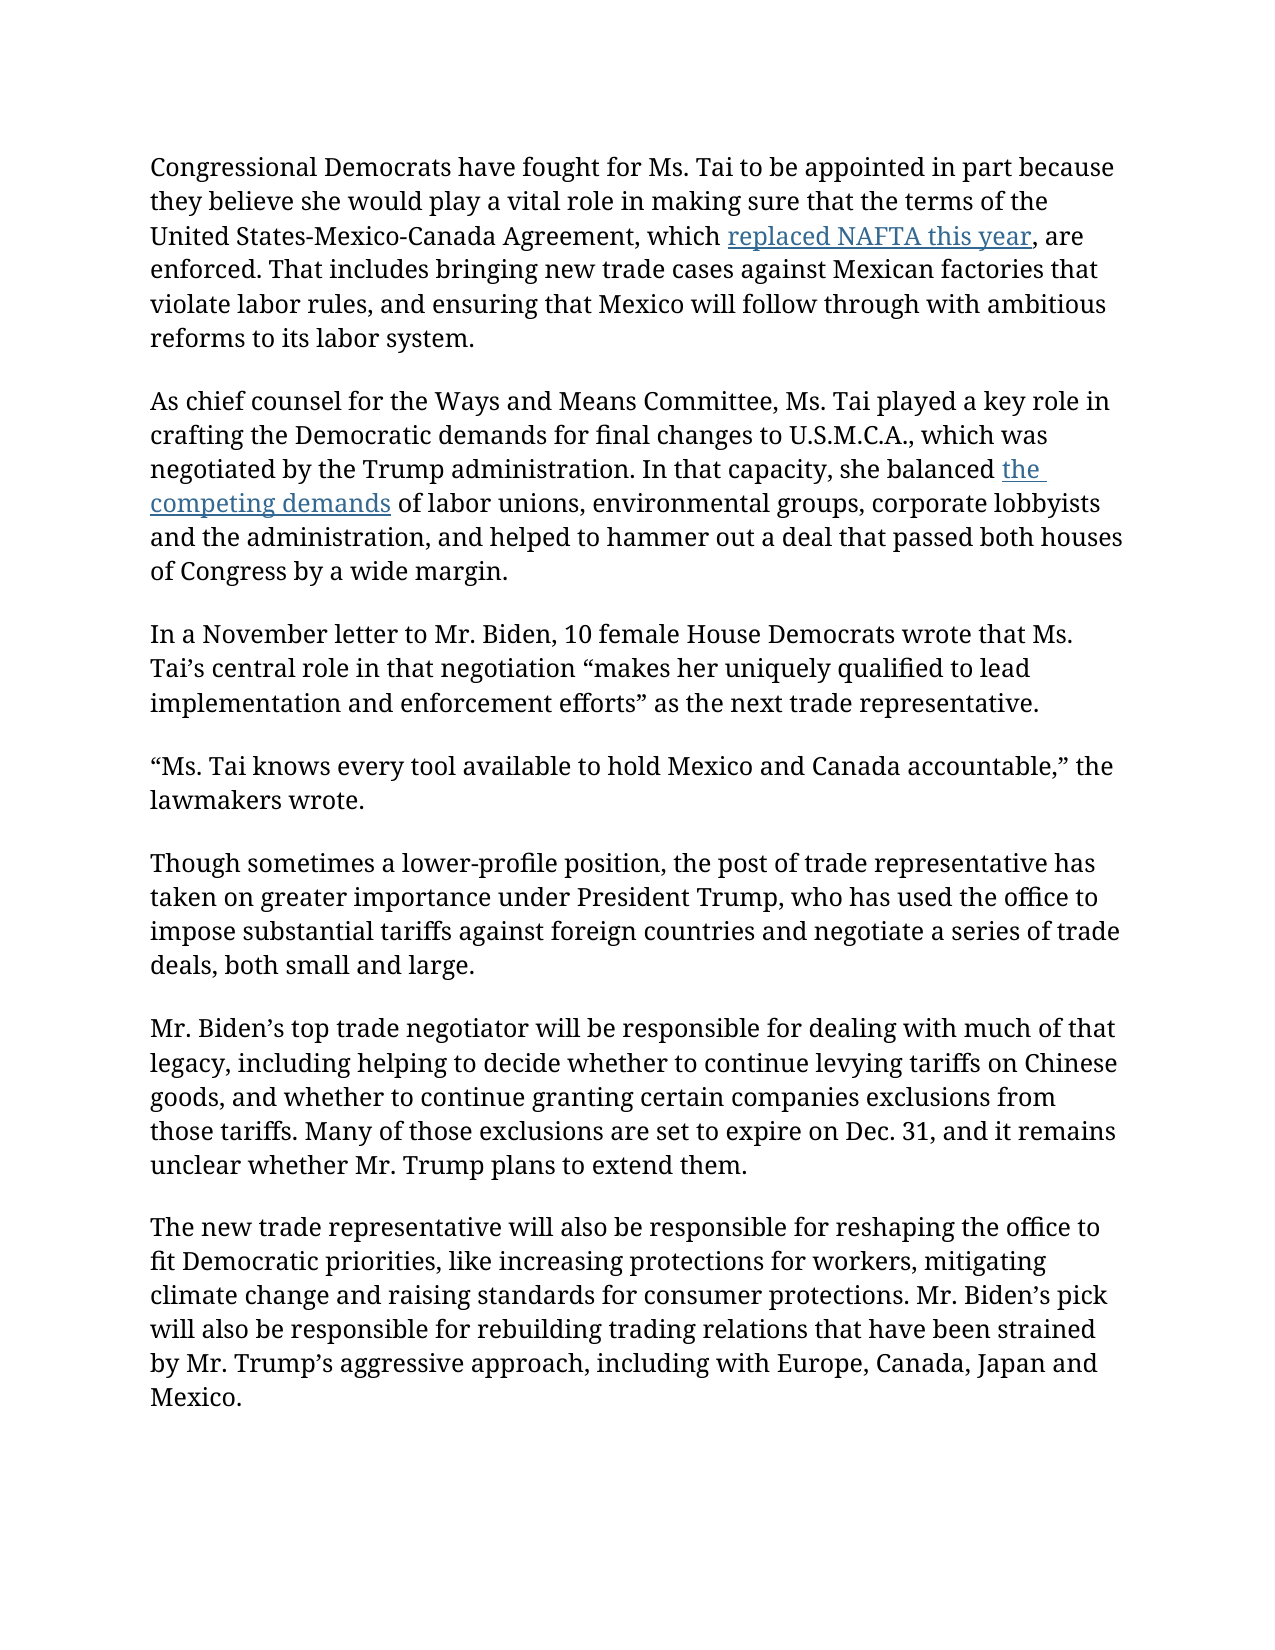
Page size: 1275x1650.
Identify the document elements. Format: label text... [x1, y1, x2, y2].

text In a November letter to Mr. Biden, 10 female House Democrats wrote that Ms. Tai’s central role in that negotiation “makes her uniquely qualified to lead implementation and enforcement efforts” as the next trade representative. [150, 617, 1125, 719]
text As chief counsel for the Ways and Means Committee, Ms. Tai played a key role in crafting the Democratic demands for final changes to U.S.M.C.A., which was negotiated by the Trump administration. In that capacity, she balanced the competing demands of labor unions, environmental groups, corporate lobbyists and the administration, and helped to hammer out a deal that passed both houses of Congress by a wide margin. [150, 383, 1125, 588]
text The new trade representative will also be responsible for reshaping the office to fit Democratic priorities, like increasing protections for workers, mitigating climate change and raising standards for consumer protections. Mr. Biden’s pick will also be responsible for rebuilding trading relations that have been strained by Mr. Trump’s aggressive approach, including with Europe, Canada, Japan and Mexico. [150, 1209, 1125, 1414]
text Congressional Democrats have fought for Ms. Tai to be appointed in part because they believe she would play a vital role in making sure that the terms of the United States-Mexico-Canada Agreement, which replaced NAFTA this year, are enforced. That includes bringing new trade cases against Mexican factories that violate labor rules, and ensuring that Mexico will follow through with ambitious reforms to its labor system. [150, 150, 1125, 354]
text Though sometimes a lower-profile position, the post of trade representative has taken on greater importance under President Trump, who has used the office to impose substantial tariffs against foreign countries and negotiate a series of trade deals, both small and large. [150, 846, 1125, 982]
text Mr. Biden’s top trade negotiator will be responsible for dealing with much of that legacy, including helping to decide whether to continue levying tariffs on Chinese goods, and whether to continue granting certain companies exclusions from those tariffs. Many of those exclusions are set to expire on Dec. 31, and it remains unclear whether Mr. Trump plans to extend them. [150, 1011, 1125, 1181]
text “Ms. Tai knows every tool available to hold Mexico and Canada accountable,” the lawmakers wrote. [150, 748, 1125, 817]
